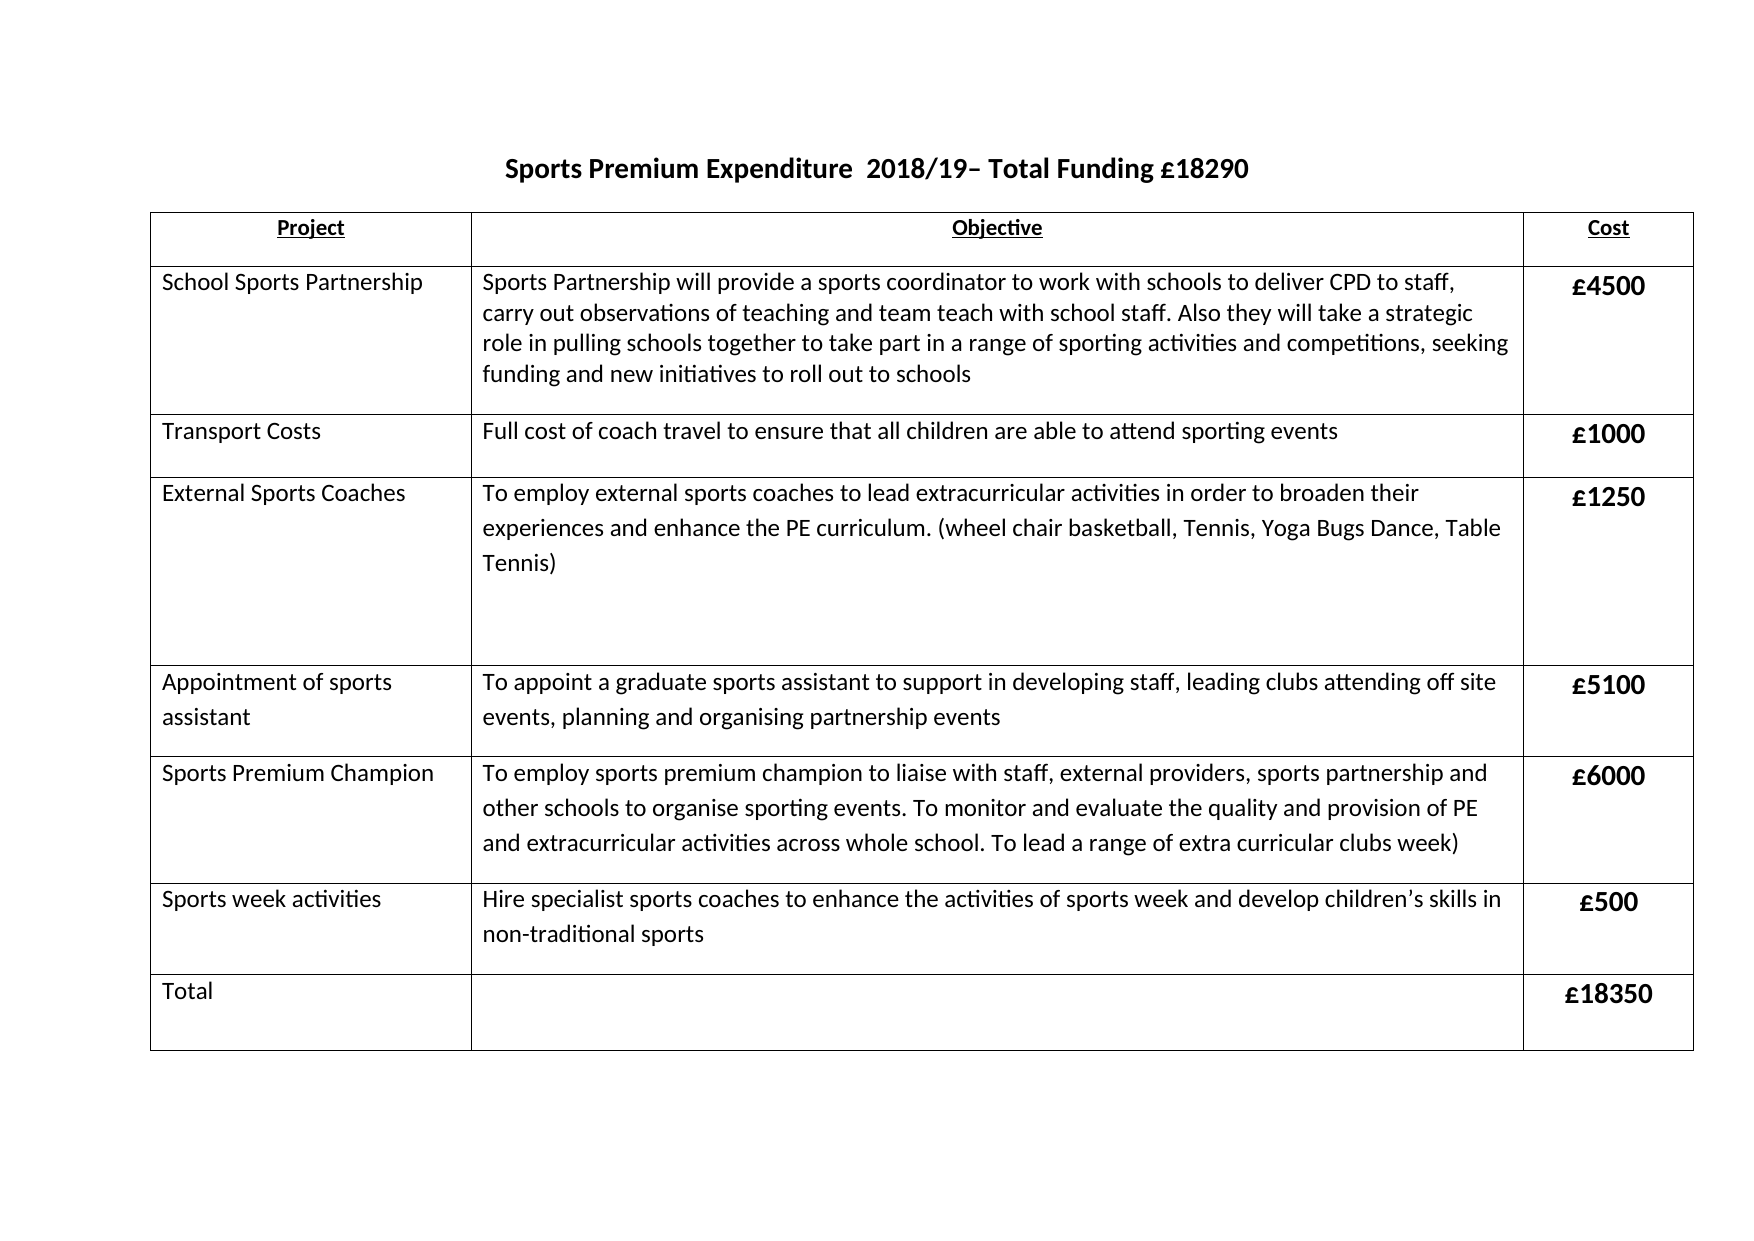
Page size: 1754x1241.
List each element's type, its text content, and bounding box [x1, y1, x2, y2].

table_cell To employ sports premium champion to liaise with staff, external providers, sports partnership and other schools to organise sporting events. To monitor and evaluate the quality and provision of PE and extracurricular activities across whole school. To lead a range of extra curricular clubs week) [472, 757, 1523, 882]
table_cell To appoint a graduate sports assistant to support in developing staff, leading clubs attending off site events, planning and organising partnership events [472, 666, 1523, 756]
table_cell £6000 [1524, 757, 1693, 882]
table_cell £4500 [1524, 267, 1693, 414]
table_cell £1250 [1524, 478, 1693, 665]
table_header Cost [1524, 213, 1693, 266]
table_cell Hire specialist sports coaches to enhance the activities of sports week and develop children’s skills in non-traditional sports [472, 884, 1523, 974]
table_cell [472, 975, 1523, 1050]
table_cell Total [151, 975, 471, 1050]
text Sports Premium Expenditure 2018/19– Total Funding £18290 [150, 150, 1604, 186]
table_cell £1000 [1524, 415, 1693, 477]
table_cell Sports Partnership will provide a sports coordinator to work with schools to deliver CPD to staff, carry out observations of teaching and team teach with school staff. Also they will take a strategic role in pulling schools together to take part in a range of sporting activities and competitions, seeking funding and new initiatives to roll out to schools [472, 267, 1523, 414]
table_cell External Sports Coaches [151, 478, 471, 665]
table_cell School Sports Partnership [151, 267, 471, 414]
table_cell To employ external sports coaches to lead extracurricular activities in order to broaden their experiences and enhance the PE curriculum. (wheel chair basketball, Tennis, Yoga Bugs Dance, Table Tennis) [472, 478, 1523, 665]
table_header Objective [472, 213, 1523, 266]
table_header Project [151, 213, 471, 266]
table_cell Sports Premium Champion [151, 757, 471, 882]
table_cell Appointment of sports assistant [151, 666, 471, 756]
table_cell Sports week activities [151, 884, 471, 974]
table_cell Transport Costs [151, 415, 471, 477]
table_cell £5100 [1524, 666, 1693, 756]
table_cell Full cost of coach travel to ensure that all children are able to attend sporting events [472, 415, 1523, 477]
table_cell £500 [1524, 884, 1693, 974]
table_cell £18350 [1524, 975, 1693, 1050]
